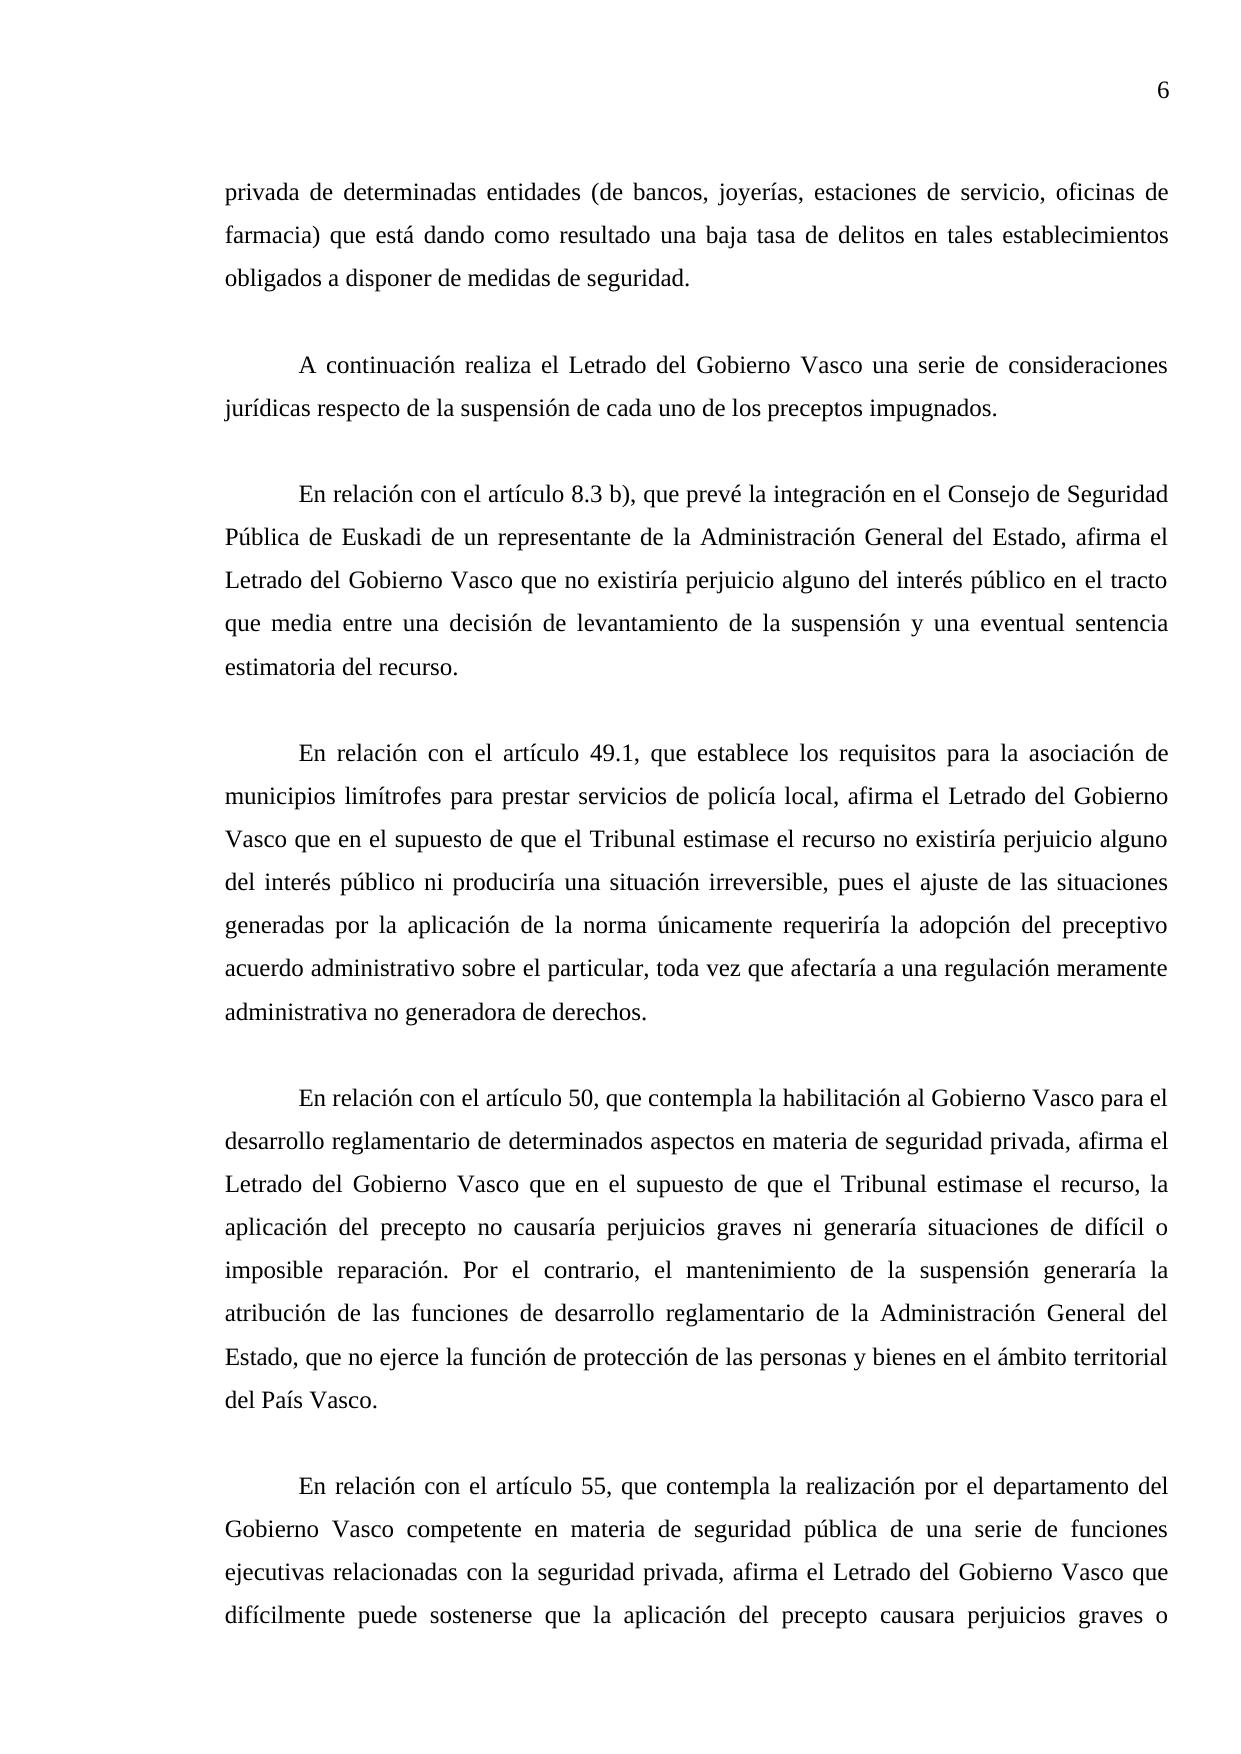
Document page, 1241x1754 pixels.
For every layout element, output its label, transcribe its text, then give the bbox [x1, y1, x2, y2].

text A continuación realiza el Letrado del Gobierno Vasco una serie de consideraciones jurídicas respecto de la suspensión de cada uno de los preceptos impugnados. [224, 350, 1169, 422]
text En relación con el artículo 49.1, que establece los requisitos para la asociación de municipios limítrofes para prestar servicios de policía local, afirma el Letrado del Gobierno Vasco que en el supuesto de que el Tribunal estimase el recurso no existiría perjuicio alguno del interés público ni produciría una situación irreversible, pues el ajuste de las situaciones generadas por la aplicación de la norma únicamente requeriría la adopción del preceptivo acuerdo administrativo sobre el particular, toda vez que afectaría a una regulación meramente administrativa no generadora de derechos. [224, 738, 1169, 1025]
text En relación con el artículo 50, que contempla la habilitación al Gobierno Vasco para el desarrollo reglamentario de determinados aspectos en materia de seguridad privada, afirma el Letrado del Gobierno Vasco que en el supuesto de que el Tribunal estimase el recurso, la aplicación del precepto no causaría perjuicios graves ni generaría situaciones de difícil o imposible reparación. Por el contrario, el mantenimiento de la suspensión generaría la atribución de las funciones de desarrollo reglamentario de la Administración General del Estado, que no ejerce la función de protección de las personas y bienes en el ámbito territorial del País Vasco. [224, 1083, 1169, 1413]
text En relación con el artículo 8.3 b), que prevé la integración en el Consejo de Seguridad Pública de Euskadi de un representante de la Administración General del Estado, afirma el Letrado del Gobierno Vasco que no existiría perjuicio alguno del interés público en el tracto que media entre una decisión de levantamiento de la suspensión y una eventual sentencia estimatoria del recurso. [224, 479, 1169, 680]
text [224, 177, 1169, 292]
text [224, 1471, 1169, 1629]
